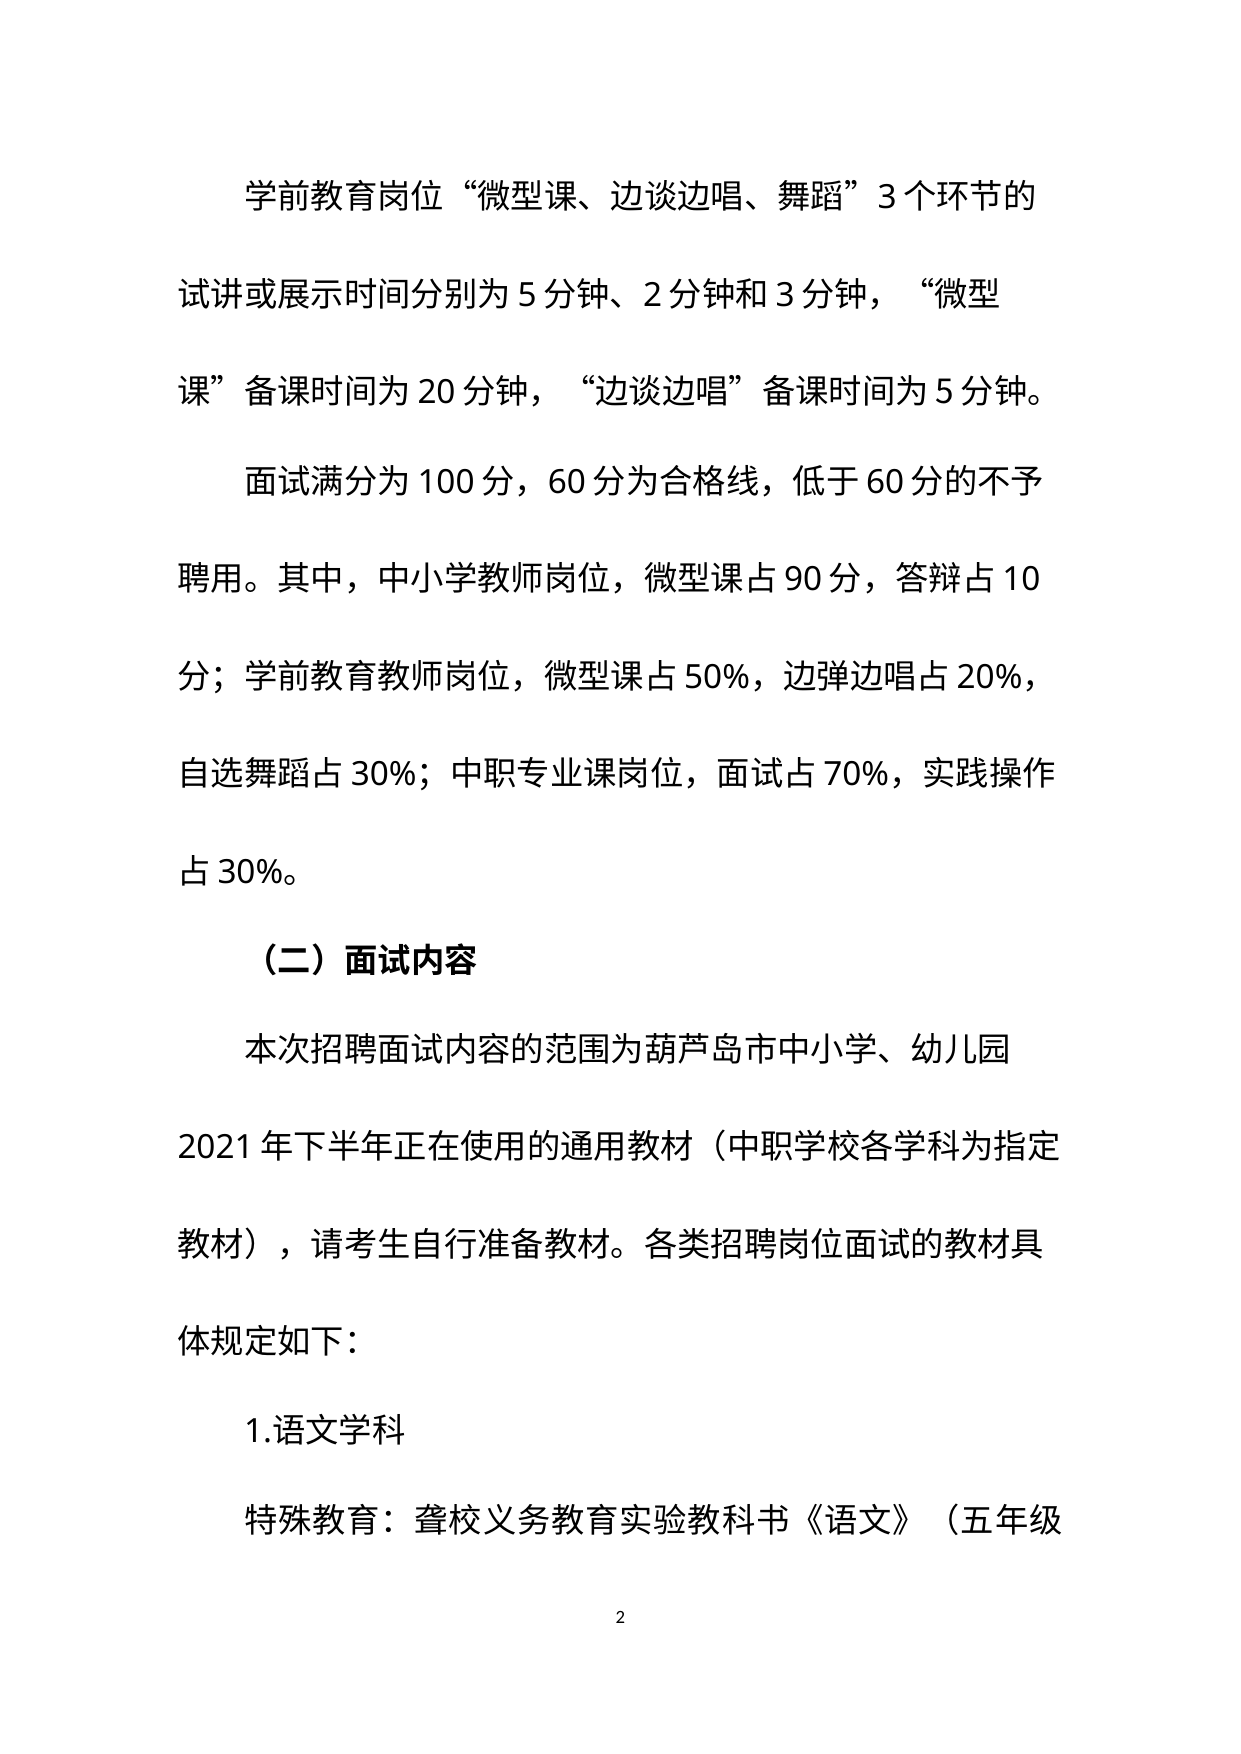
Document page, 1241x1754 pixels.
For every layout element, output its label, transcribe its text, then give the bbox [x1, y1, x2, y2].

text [177, 1485, 1063, 1550]
text （二）面试内容 [177, 925, 1063, 990]
text 学前教育岗位“微型课、边谈边唱、舞蹈”3个环节的试讲或展示时间分别为5分钟、2分钟和3分钟，“微型课”备课时间为20分钟，“边谈边唱”备课时间为5分钟。 [177, 162, 1063, 422]
text 面试满分为100分，60分为合格线，低于60分的不予聘用。其中，中小学教师岗位，微型课占90分，答辩占10分；学前教育教师岗位，微型课占50%，边弹边唱占20%，自选舞蹈占30%；中职专业课岗位，面试占70%，实践操作占30%。 [177, 446, 1063, 901]
text 1.语文学科 [177, 1396, 1063, 1461]
text 本次招聘面试内容的范围为葫芦岛市中小学、幼儿园2021年下半年正在使用的通用教材（中职学校各学科为指定教材），请考生自行准备教材。各类招聘岗位面试的教材具体规定如下： [177, 1014, 1063, 1372]
